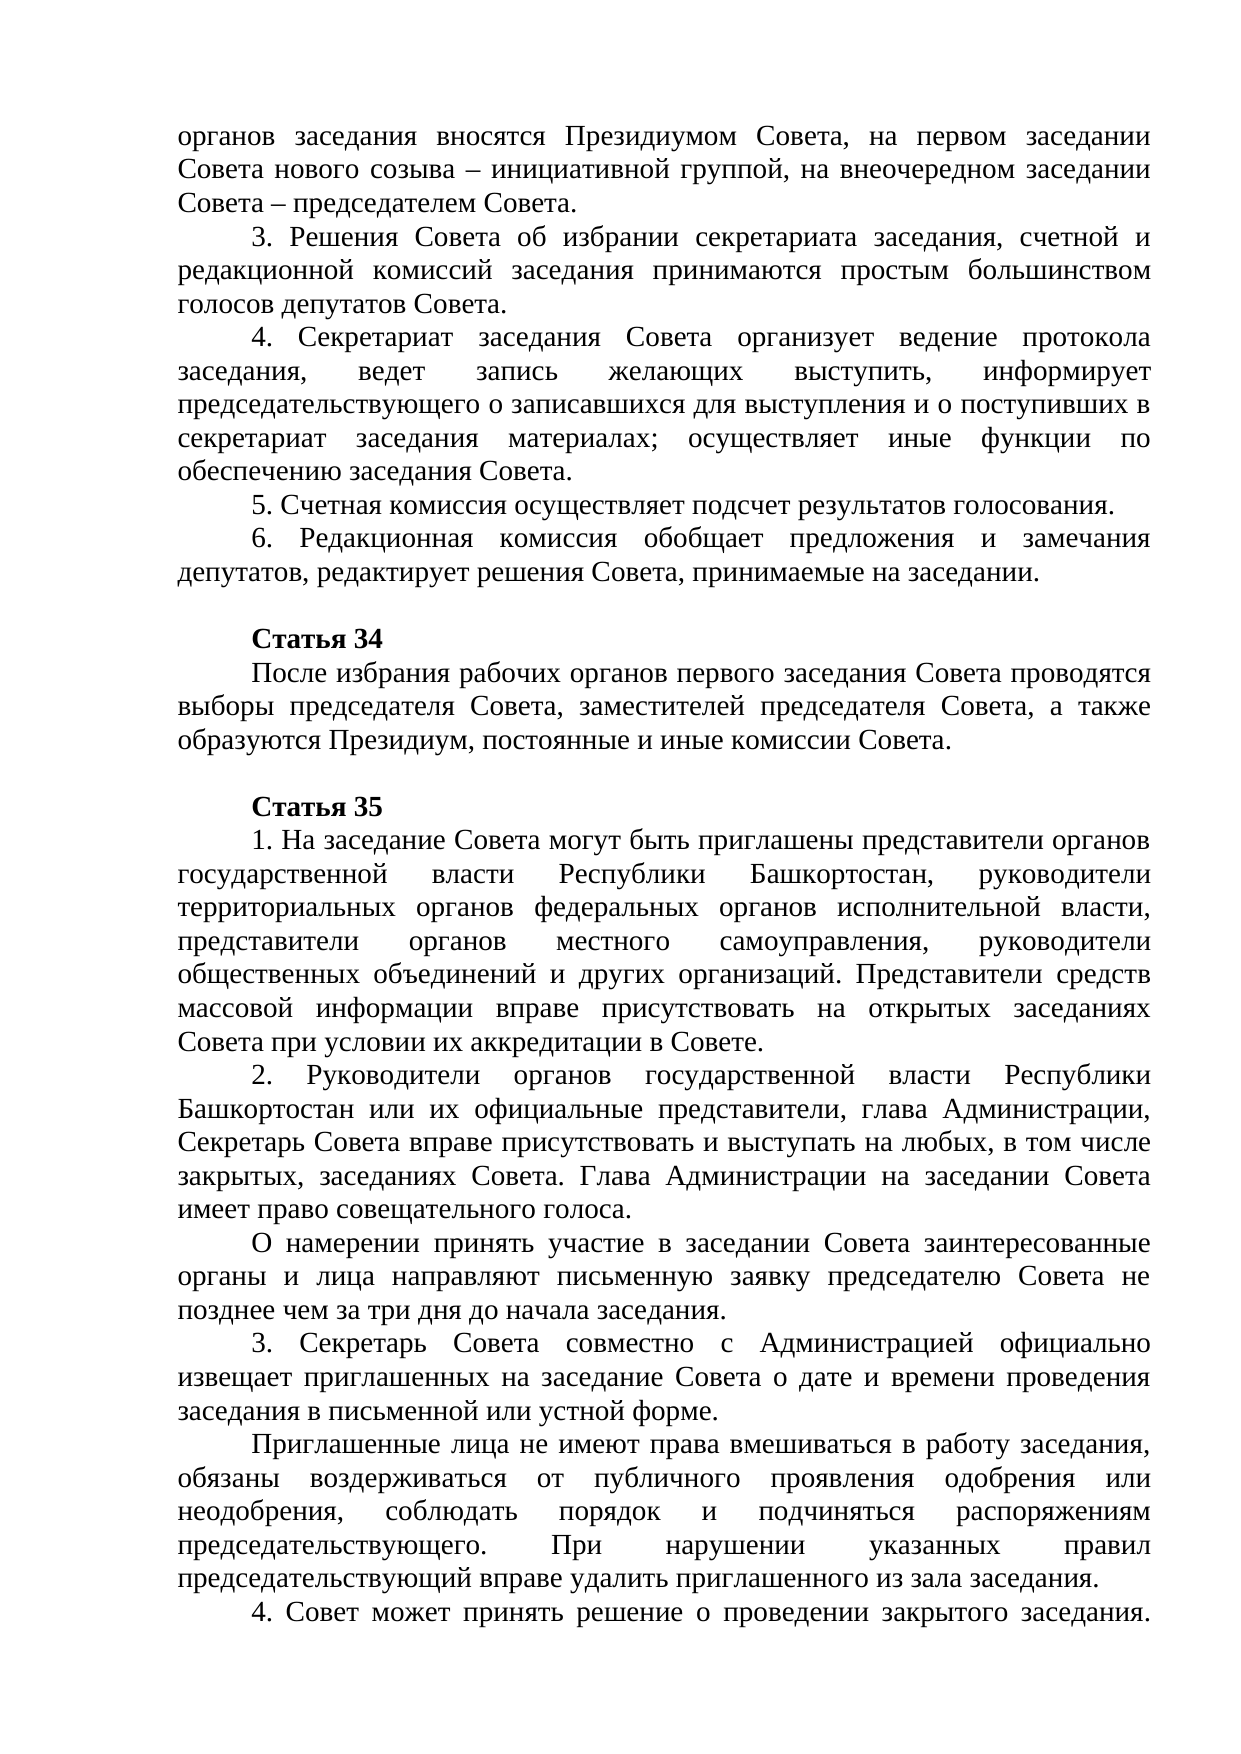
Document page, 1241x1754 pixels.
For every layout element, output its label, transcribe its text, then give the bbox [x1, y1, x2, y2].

text Статья 35 [177, 789, 1152, 822]
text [177, 118, 1152, 219]
text Статья 34 [177, 621, 1152, 655]
text О намерении принять участие в заседании Совета заинтересованные органы и лица направляют письменную заявку председателю Совета не позднее чем за три дня до начала заседания. [177, 1225, 1152, 1326]
text 4. Секретариат заседания Совета организует ведение протокола заседания, ведет запись желающих выступить, информирует председательствующего о записавшихся для выступления и о поступивших в секретариат заседания материалах; осуществляет иные функции по обеспечению заседания Совета. [177, 319, 1152, 487]
text Приглашенные лица не имеют права вмешиваться в работу заседания, обязаны воздерживаться от публичного проявления одобрения или неодобрения, соблюдать порядок и подчиняться распоряжениям председательствующего. При нарушении указанных правил председательствующий вправе удалить приглашенного из зала заседания. [177, 1426, 1152, 1594]
text 1. На заседание Совета могут быть приглашены представители органов государственной власти Республики Башкортостан, руководители территориальных органов федеральных органов исполнительной власти, представители органов местного самоуправления, руководители общественных объединений и других организаций. Представители средств массовой информации вправе присутствовать на открытых заседаниях Совета при условии их аккредитации в Совете. [177, 822, 1152, 1057]
text После избрания рабочих органов первого заседания Совета проводятся выборы председателя Совета, заместителей председателя Совета, а также образуются Президиум, постоянные и иные комиссии Совета. [177, 655, 1152, 755]
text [177, 1594, 1152, 1627]
text 5. Счетная комиссия осуществляет подсчет результатов голосования. [177, 487, 1152, 521]
text 3. Секретарь Совета совместно с Администрацией официально извещает приглашенных на заседание Совета о дате и времени проведения заседания в письменной или устной форме. [177, 1326, 1152, 1426]
text 3. Решения Совета об избрании секретариата заседания, счетной и редакционной комиссий заседания принимаются простым большинством голосов депутатов Совета. [177, 219, 1152, 319]
text 6. Редакционная комиссия обобщает предложения и замечания депутатов, редактирует решения Совета, принимаемые на заседании. [177, 521, 1152, 588]
text 2. Руководители органов государственной власти Республики Башкортостан или их официальные представители, глава Администрации, Секретарь Совета вправе присутствовать и выступать на любых, в том числе закрытых, заседаниях Совета. Глава Администрации на заседании Совета имеет право совещательного голоса. [177, 1057, 1152, 1225]
